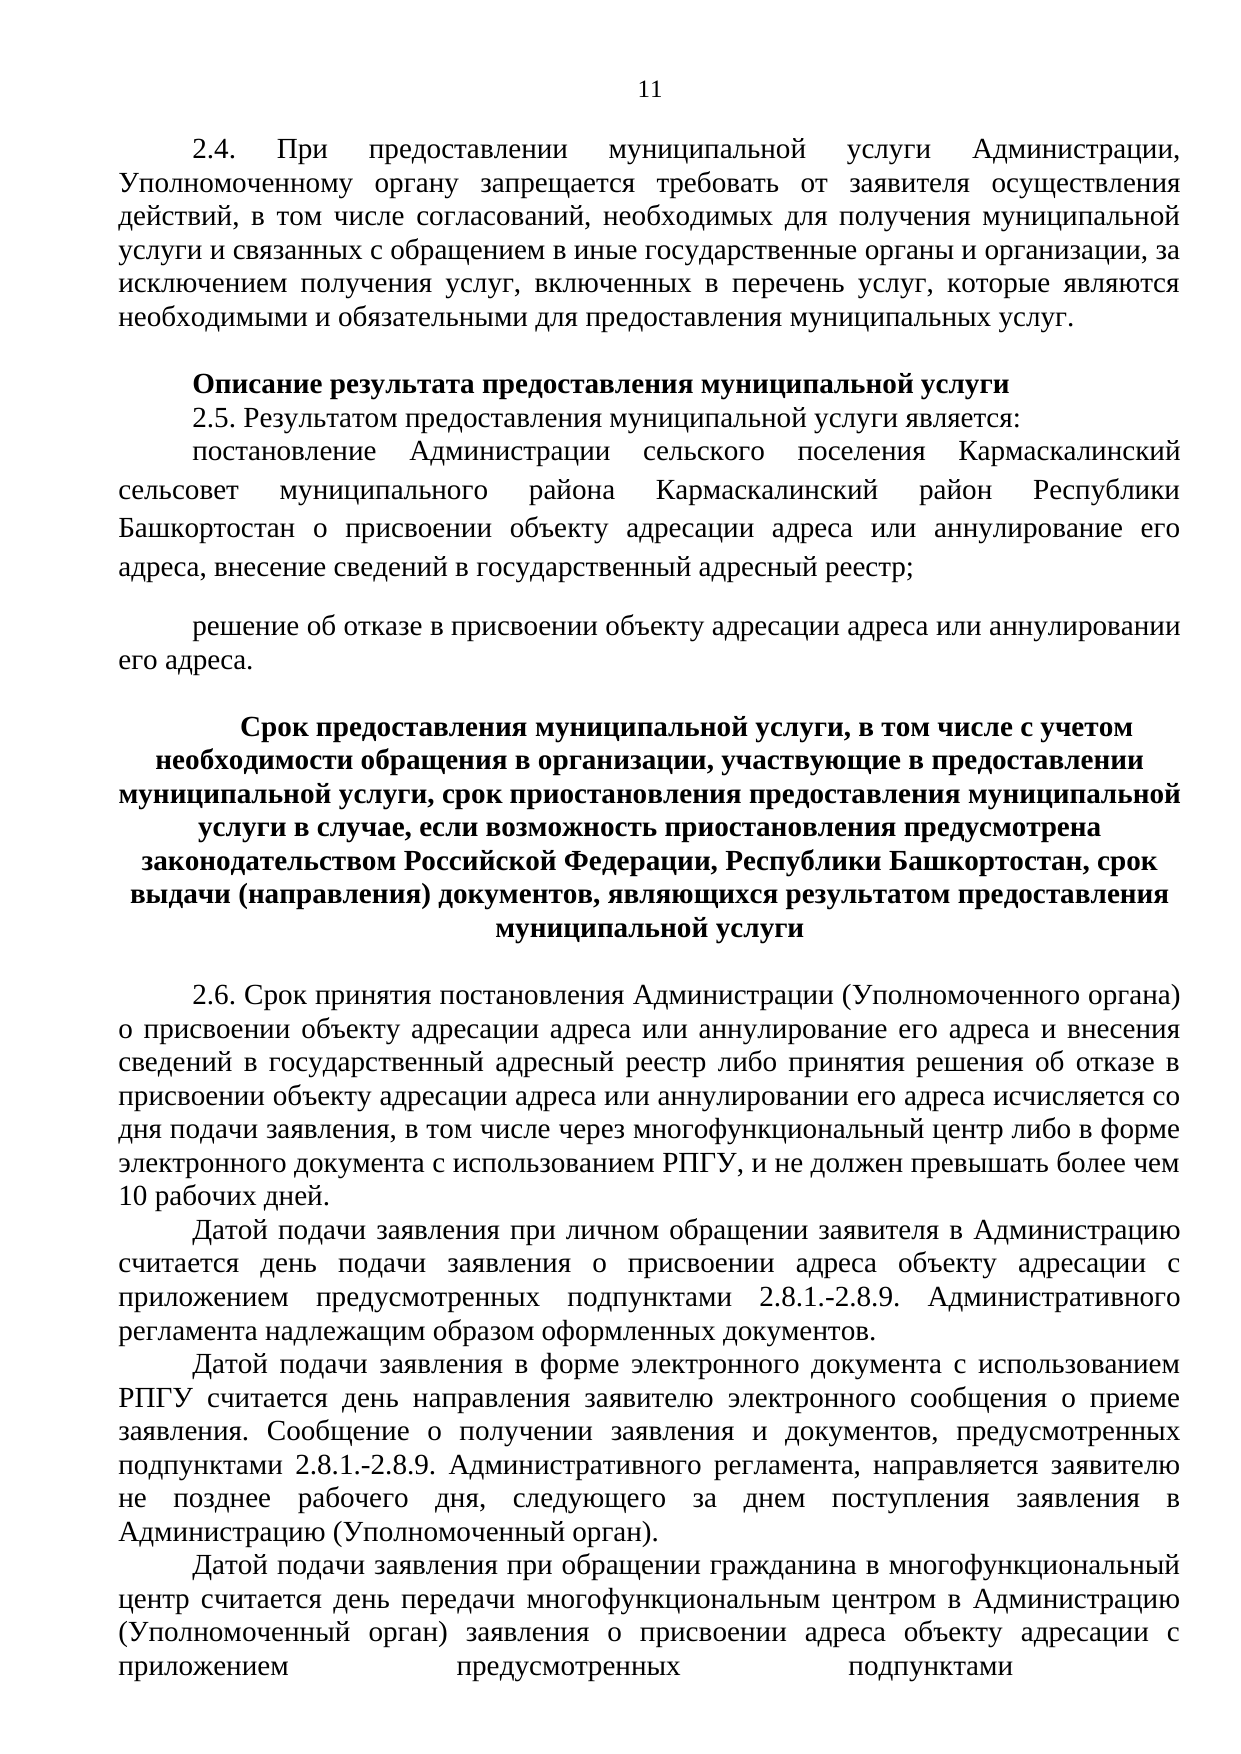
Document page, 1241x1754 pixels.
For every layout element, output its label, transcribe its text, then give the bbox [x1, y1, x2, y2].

text Датой подачи заявления в форме электронного документа с использованием РПГУ считается день направления заявителю электронного сообщения о приеме заявления. Сообщение о получении заявления и документов, предусмотренных подпунктами 2.8.1.-2.8.9. Административного регламента, направляется заявителю не позднее рабочего дня, следующего за днем поступления заявления в Администрацию (Уполномоченный орган). [118, 1346, 1181, 1547]
text 2.4. При предоставлении муниципальной услуги Администрации, Уполномоченному органу запрещается требовать от заявителя осуществления действий, в том числе согласований, необходимых для получения муниципальной услуги и связанных с обращением в иные государственные органы и организации, за исключением получения услуг, включенных в перечень услуг, которые являются необходимыми и обязательными для предоставления муниципальных услуг. [118, 131, 1181, 333]
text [118, 1547, 1181, 1682]
text 2.6. Срок принятия постановления Администрации (Уполномоченного органа) о присвоении объекту адресации адреса или аннулирование его адреса и внесения сведений в государственный адресный реестр либо принятия решения об отказе в присвоении объекту адресации адреса или аннулировании его адреса исчисляется со дня подачи заявления, в том числе через многофункциональный центр либо в форме электронного документа с использованием РПГУ, и не должен превышать более чем 10 рабочих дней. [118, 977, 1181, 1212]
text решение об отказе в присвоении объекту адресации адреса или аннулировании его адреса. [118, 608, 1181, 675]
text постановление Администрации сельского поселения Кармаскалинский сельсовет муниципального района Кармаскалинский район Республики Башкортостан о присвоении объекту адресации адреса или аннулирование его адреса, внесение сведений в государственный адресный реестр; [118, 433, 1181, 582]
text Описание результата предоставления муниципальной услуги [118, 366, 1181, 400]
text 2.5. Результатом предоставления муниципальной услуги является: [118, 400, 1181, 433]
text Датой подачи заявления при личном обращении заявителя в Администрацию считается день подачи заявления о присвоении адреса объекту адресации с приложением предусмотренных подпунктами 2.8.1.-2.8.9. Административного регламента надлежащим образом оформленных документов. [118, 1212, 1181, 1346]
text Срок предоставления муниципальной услуги, в том числе с учетом необходимости обращения в организации, участвующие в предоставлении муниципальной услуги, срок приостановления предоставления муниципальной услуги в случае, если возможность приостановления предусмотрена законодательством Российской Федерации, Республики Башкортостан, срок выдачи (направления) документов, являющихся результатом предоставления муниципальной услуги [118, 709, 1181, 944]
